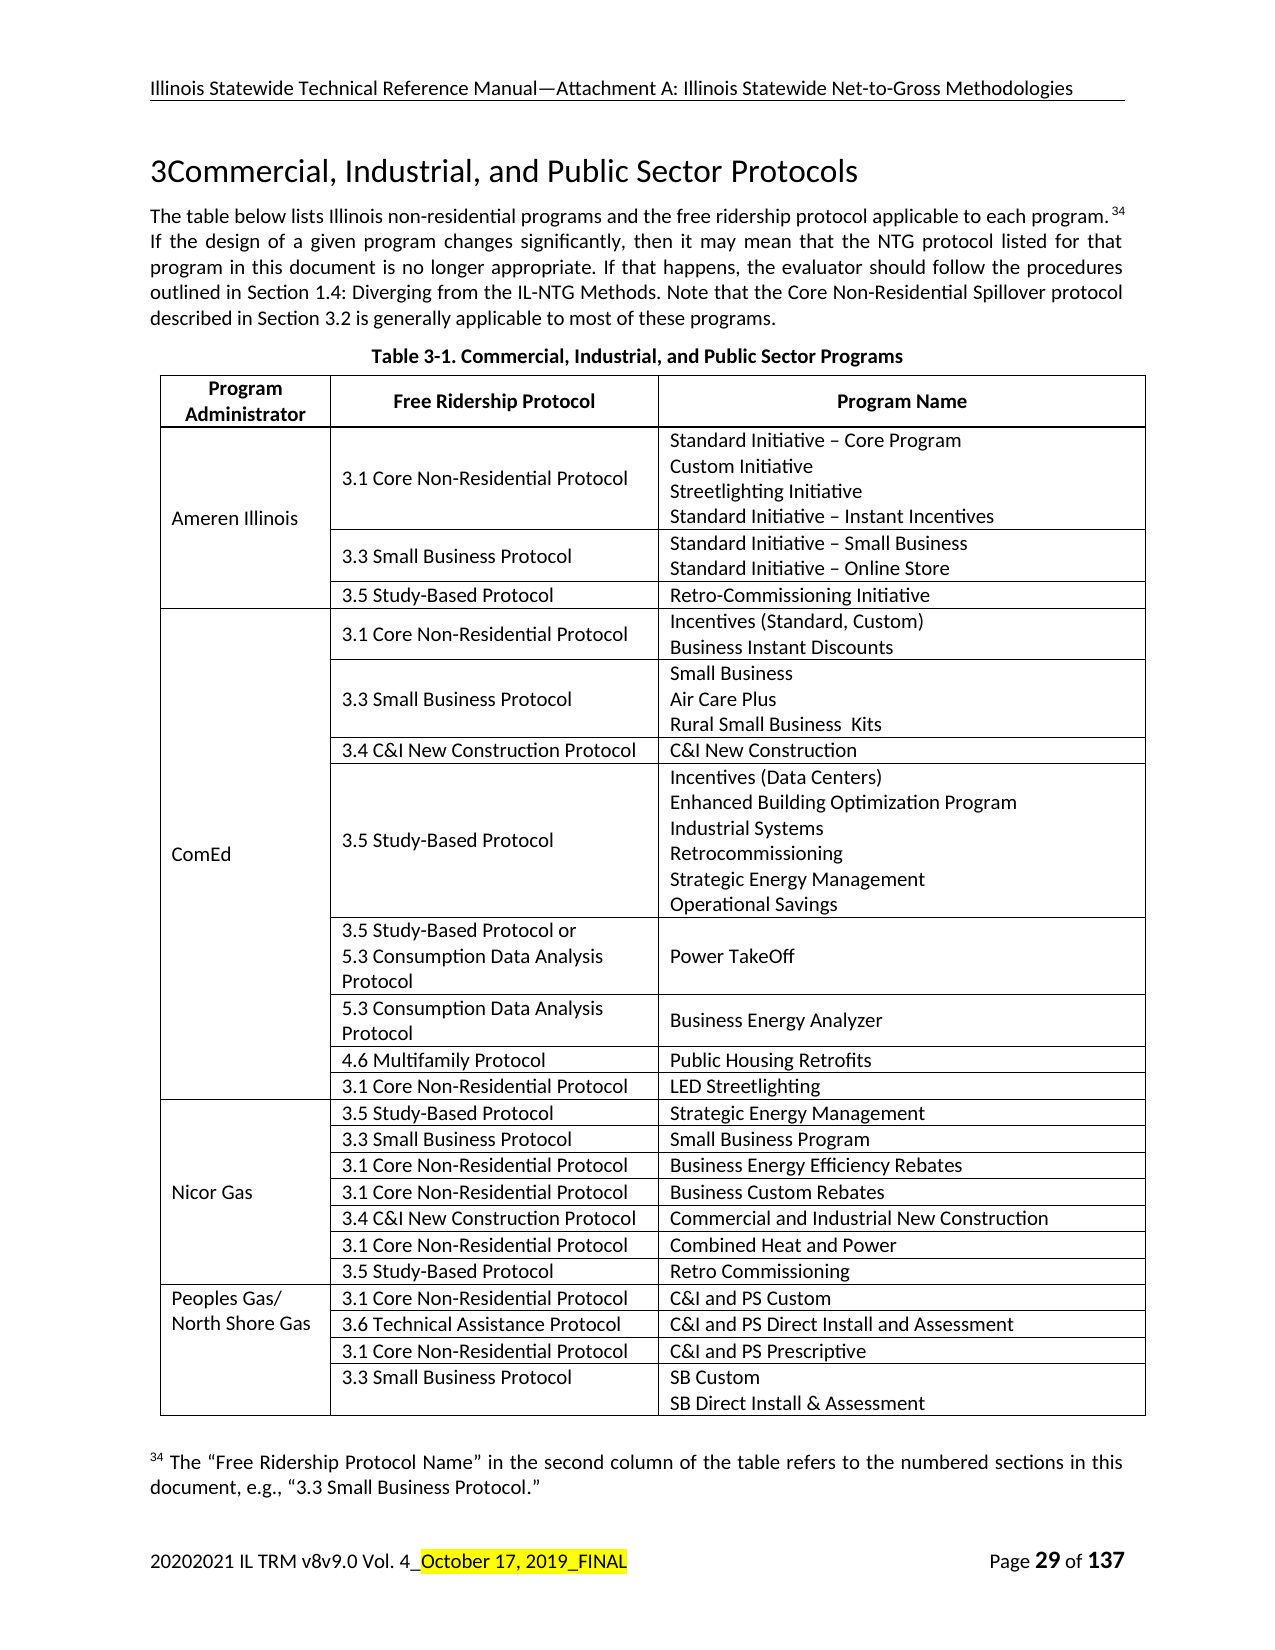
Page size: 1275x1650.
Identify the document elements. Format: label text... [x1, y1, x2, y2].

table_cell 3.4 C&I New Construction Protocol [331, 738, 658, 763]
table_cell Peoples Gas/ North Shore Gas [161, 1285, 330, 1415]
table_cell Public Housing Retrofits [659, 1047, 1145, 1072]
table_cell 3.1 Core Non-Residential Protocol [331, 1232, 658, 1257]
table_cell C&I and PS Direct Install and Assessment [659, 1311, 1145, 1337]
table_cell 3.1 Core Non-Residential Protocol [331, 1338, 658, 1363]
table_cell C&I and PS Prescriptive [659, 1338, 1145, 1363]
table_cell LED Streetlighting [659, 1073, 1145, 1099]
table_cell 3.1 Core Non-Residential Protocol [331, 1153, 658, 1178]
table_cell 3.3 Small Business Protocol [331, 530, 658, 581]
table_cell Nicor Gas [161, 1100, 330, 1284]
table_cell 3.1 Core Non-Residential Protocol [331, 1073, 658, 1099]
table_cell Business Energy Analyzer [659, 995, 1145, 1046]
table_cell 3.5 Study-Based Protocol or 5.3 Consumption Data Analysis Protocol [331, 918, 658, 994]
table_cell 3.5 Study-Based Protocol [331, 764, 658, 917]
table_cell 3.3 Small Business Protocol [331, 1364, 658, 1415]
table_cell Commercial and Industrial New Construction [659, 1206, 1145, 1231]
table_cell Business Energy Efficiency Rebates [659, 1153, 1145, 1178]
table_cell 3.1 Core Non-Residential Protocol [331, 1285, 658, 1310]
table_cell 3.3 Small Business Protocol [331, 660, 658, 737]
table_cell Ameren Illinois [161, 428, 330, 607]
table_cell 3.1 Core Non-Residential Protocol [331, 609, 658, 659]
table_cell Retro-Commissioning Initiative [659, 582, 1145, 607]
table_header Program Name [659, 376, 1145, 426]
table_cell 3.4 C&I New Construction Protocol [331, 1206, 658, 1231]
subtitle Table 3-1. Commercial, Industrial, and Public Sector Programs [150, 343, 1125, 368]
table_cell Strategic Energy Management [659, 1100, 1145, 1125]
table_cell Small Business Program [659, 1126, 1145, 1152]
table_cell Power TakeOff [659, 918, 1145, 994]
table_cell Standard Initiative – Core Program Custom Initiative Streetlighting Initiative Standard Initiative – Instant Incentives [659, 428, 1145, 529]
table_cell 5.3 Consumption Data Analysis Protocol [331, 995, 658, 1046]
table_cell 3.5 Study-Based Protocol [331, 1100, 658, 1125]
table_cell Business Custom Rebates [659, 1179, 1145, 1204]
table_cell Retro Commissioning [659, 1259, 1145, 1284]
table_header Free Ridership Protocol [331, 376, 658, 426]
table_cell 4.6 Multifamily Protocol [331, 1047, 658, 1072]
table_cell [659, 1364, 1145, 1415]
table_cell Small Business Air Care Plus Rural Small Business Kits [659, 660, 1145, 737]
table_cell Incentives (Data Centers) Enhanced Building Optimization Program Industrial Systems Retrocommissioning Strategic Energy Management Operational Savings [659, 764, 1145, 917]
table_cell 3.1 Core Non-Residential Protocol [331, 428, 658, 529]
table_cell C&I and PS Custom [659, 1285, 1145, 1310]
table_cell 3.3 Small Business Protocol [331, 1126, 658, 1152]
table_cell Incentives (Standard, Custom) Business Instant Discounts [659, 609, 1145, 659]
subtitle Commercial, Industrial, and Public Sector Protocols [150, 150, 1125, 191]
table_cell Standard Initiative – Small Business Standard Initiative – Online Store [659, 530, 1145, 581]
text The table below lists Illinois non-residential programs and the free ridership protocol applicable to each program. If the design of a given program changes significantly, then it may mean that the NTG protocol listed for that program in this document is no longer appropriate. If that happens, the evaluator should follow the procedures outlined in Section 1.4: Diverging from the IL-NTG Methods. Note that the Core Non-Residential Spillover protocol described in Section 3.2 is generally applicable to most of these programs. [150, 203, 1125, 330]
table_cell 3.1 Core Non-Residential Protocol [331, 1179, 658, 1204]
table_cell 3.5 Study-Based Protocol [331, 1259, 658, 1284]
table_cell Combined Heat and Power [659, 1232, 1145, 1257]
table_cell C&I New Construction [659, 738, 1145, 763]
table_cell ComEd [161, 609, 330, 1099]
table_cell 3.6 Technical Assistance Protocol [331, 1311, 658, 1337]
table_cell 3.5 Study-Based Protocol [331, 582, 658, 607]
table_header Program Administrator [161, 376, 330, 426]
